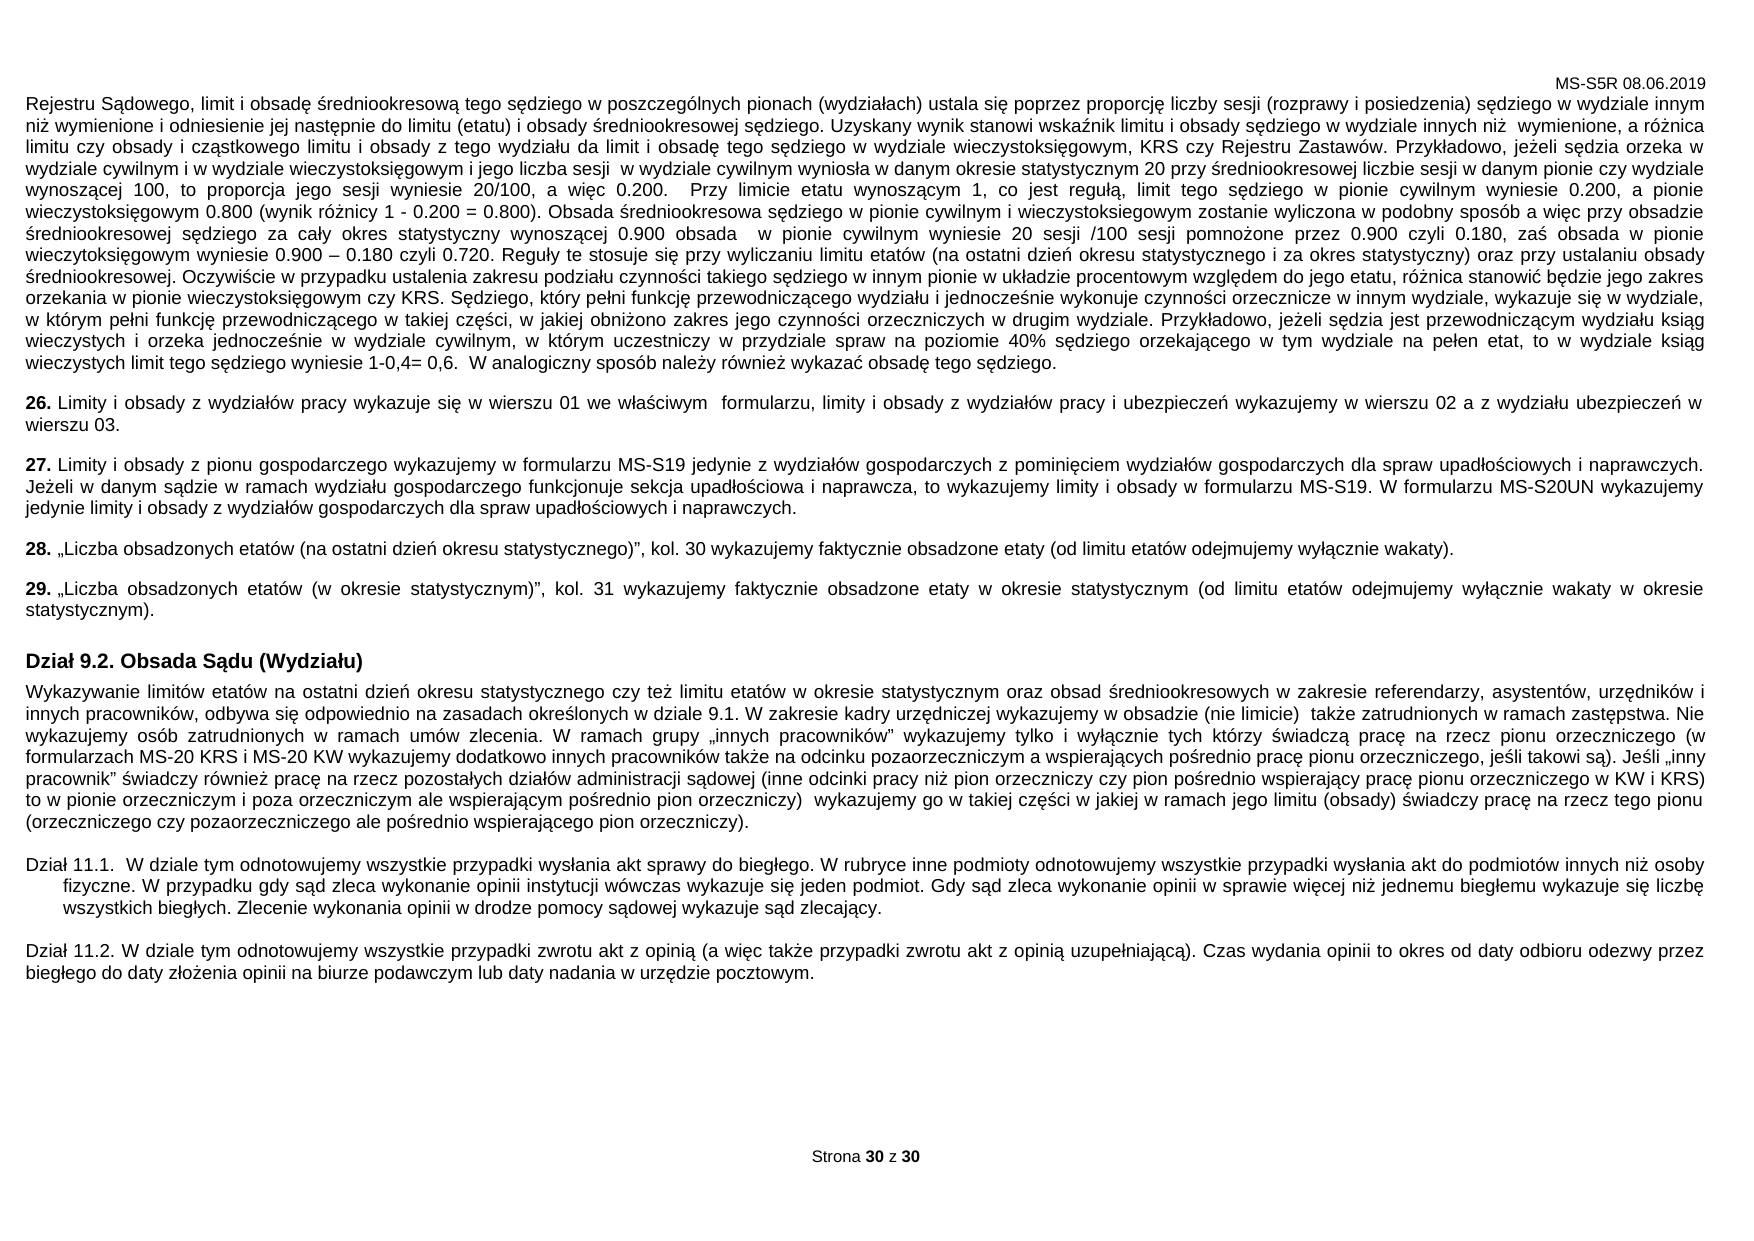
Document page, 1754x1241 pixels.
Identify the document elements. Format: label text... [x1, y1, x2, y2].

text Dział 11.2. W dziale tym odnotowujemy wszystkie przypadki zwrotu akt z opinią (a więc także przypadki zwrotu akt z opinią uzupełniającą). Czas wydania opinii to okres od daty odbioru odezwy przez biegłego do daty złożenia opinii na biurze podawczym lub daty nadania w urzędzie pocztowym. [25, 940, 1706, 983]
list „Liczba obsadzonych etatów (w okresie statystycznym)”, kol. 31 wykazujemy faktycznie obsadzone etaty w okresie statystycznym (od limitu etatów odejmujemy wyłącznie wakaty w okresie statystycznym). [25, 578, 1706, 621]
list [25, 93, 1706, 373]
text Dział 11.1. W dziale tym odnotowujemy wszystkie przypadki wysłania akt sprawy do biegłego. W rubryce inne podmioty odnotowujemy wszystkie przypadki wysłania akt do podmiotów innych niż osoby fizyczne. W przypadku gdy sąd zleca wykonanie opinii instytucji wówczas wykazuje się jeden podmiot. Gdy sąd zleca wykonanie opinii w sprawie więcej niż jednemu biegłemu wykazuje się liczbę wszystkich biegłych. Zlecenie wykonania opinii w drodze pomocy sądowej wykazuje sąd zlecający. [25, 854, 1706, 918]
list Limity i obsady z pionu gospodarczego wykazujemy w formularzu MS-S19 jedynie z wydziałów gospodarczych z pominięciem wydziałów gospodarczych dla spraw upadłościowych i naprawczych. Jeżeli w danym sądzie w ramach wydziału gospodarczego funkcjonuje sekcja upadłościowa i naprawcza, to wykazujemy limity i obsady w formularzu MS-S19. W formularzu MS-S20UN wykazujemy jedynie limity i obsady z wydziałów gospodarczych dla spraw upadłościowych i naprawczych. [25, 454, 1706, 519]
text Dział 9.2. Obsada Sądu (Wydziału) [25, 650, 1706, 673]
list „Liczba obsadzonych etatów (na ostatni dzień okresu statystycznego)”, kol. 30 wykazujemy faktycznie obsadzone etaty (od limitu etatów odejmujemy wyłącznie wakaty). [25, 537, 1706, 559]
text Wykazywanie limitów etatów na ostatni dzień okresu statystycznego czy też limitu etatów w okresie statystycznym oraz obsad średniookresowych w zakresie referendarzy, asystentów, urzędników i innych pracowników, odbywa się odpowiednio na zasadach określonych w dziale 9.1. W zakresie kadry urzędniczej wykazujemy w obsadzie (nie limicie) także zatrudnionych w ramach zastępstwa. Nie wykazujemy osób zatrudnionych w ramach umów zlecenia. W ramach grupy „innych pracowników” wykazujemy tylko i wyłącznie tych którzy świadczą pracę na rzecz pionu orzeczniczego (w formularzach MS-20 KRS i MS-20 KW wykazujemy dodatkowo innych pracowników także na odcinku pozaorzeczniczym a wspierających pośrednio pracę pionu orzeczniczego, jeśli takowi są). Jeśli „inny pracownik” świadczy również pracę na rzecz pozostałych działów administracji sądowej (inne odcinki pracy niż pion orzeczniczy czy pion pośrednio wspierający pracę pionu orzeczniczego w KW i KRS) to w pionie orzeczniczym i poza orzeczniczym ale wspierającym pośrednio pion orzeczniczy) wykazujemy go w takiej części w jakiej w ramach jego limitu (obsady) świadczy pracę na rzecz tego pionu (orzeczniczego czy pozaorzeczniczego ale pośrednio wspierającego pion orzeczniczy). [25, 681, 1706, 832]
list Limity i obsady z wydziałów pracy wykazuje się w wierszu 01 we właściwym formularzu, limity i obsady z wydziałów pracy i ubezpieczeń wykazujemy w wierszu 02 a z wydziału ubezpieczeń w wierszu 03. [25, 392, 1706, 435]
